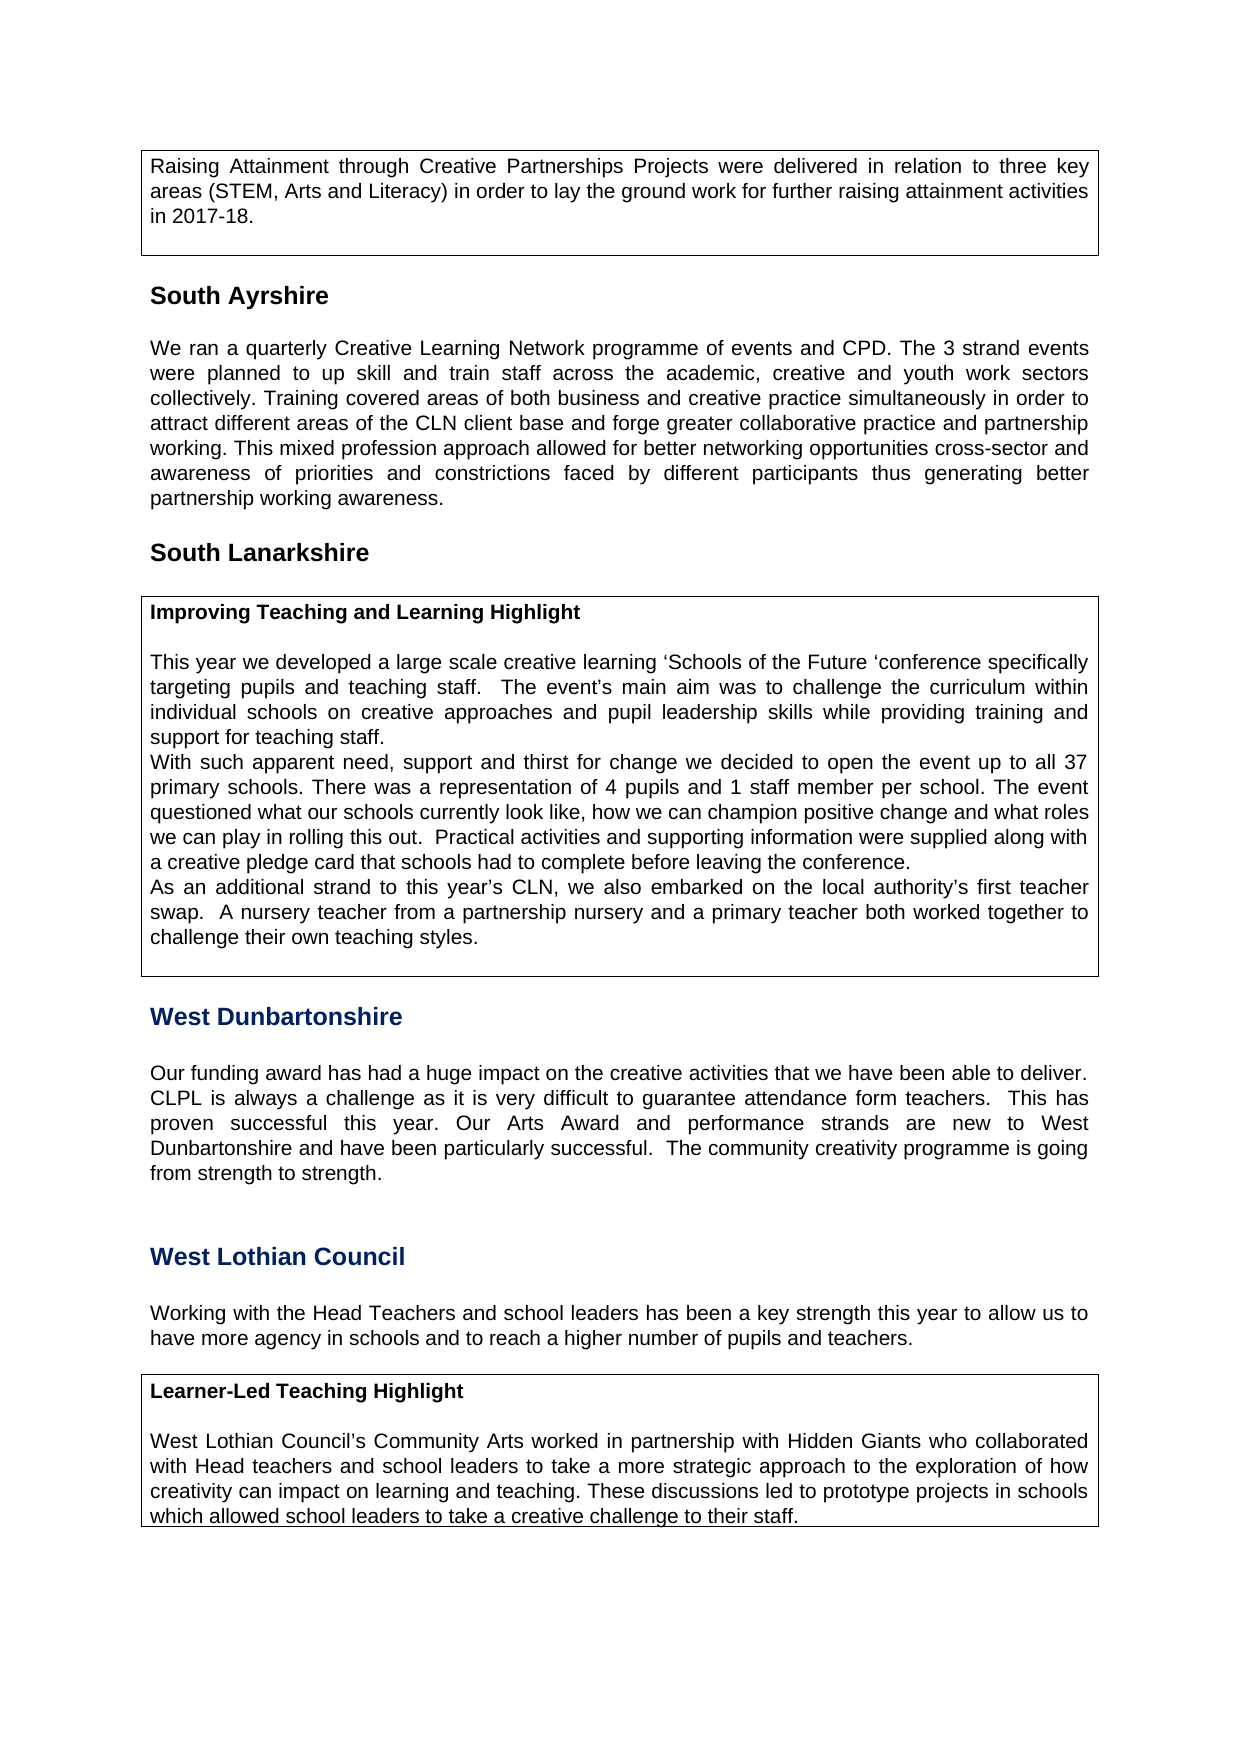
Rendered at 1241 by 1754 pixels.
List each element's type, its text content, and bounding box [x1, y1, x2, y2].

text As an additional strand to this year’s CLN, we also embarked on the local authority’s first teacher swap. A nursery teacher from a partnership nursery and a primary teacher both worked together to challenge their own teaching styles. [150, 874, 1090, 949]
text We ran a quarterly Creative Learning Network programme of events and CPD. The 3 strand events were planned to up skill and train staff across the academic, creative and youth work sectors collectively. Training covered areas of both business and creative practice simultaneously in order to attract different areas of the CLN client base and forge greater collaborative practice and partnership working. This mixed profession approach allowed for better networking opportunities cross-sector and awareness of priorities and constrictions faced by different participants thus generating better partnership working awareness. [150, 335, 1090, 510]
text Learner-Led Teaching Highlight [142, 1375, 1098, 1402]
text West Lothian Council [150, 1242, 1090, 1271]
text Working with the Head Teachers and school leaders has been a key strength this year to allow us to have more agency in schools and to reach a higher number of pupils and teachers. [150, 1299, 1090, 1349]
text Our funding award has had a huge impact on the creative activities that we have been able to deliver. CLPL is always a challenge as it is very difficult to guarantee attendance form teachers. This has proven successful this year. Our Arts Award and performance strands are new to West Dunbartonshire and have been particularly successful. The community creativity programme is going from strength to strength. [150, 1059, 1090, 1184]
text West Dunbartonshire [150, 1002, 1090, 1031]
text West Lothian Council’s Community Arts worked in partnership with Hidden Giants who collaborated with Head teachers and school leaders to take a more strategic approach to the exploration of how creativity can impact on learning and teaching. These discussions led to prototype projects in schools which allowed school leaders to take a creative challenge to their staff. [150, 1427, 1090, 1526]
text South Lanarkshire [150, 538, 1090, 567]
text With such apparent need, support and thirst for change we decided to open the event up to all 37 primary schools. There was a representation of 4 pupils and 1 staff member per school. The event questioned what our schools currently look like, how we can champion positive change and what roles we can play in rolling this out. Practical activities and supporting information were supplied along with a creative pledge card that schools had to complete before leaving the conference. [150, 749, 1090, 874]
text This year we developed a large scale creative learning ‘Schools of the Future ‘conference specifically targeting pupils and teaching staff. The event’s main aim was to challenge the curriculum within individual schools on creative approaches and pupil leadership skills while providing training and support for teaching staff. [150, 649, 1090, 749]
text South Ayrshire [150, 281, 1090, 310]
text Improving Teaching and Learning Highlight [142, 597, 1098, 624]
text Raising Attainment through Creative Partnerships Projects were delivered in relation to three key areas (STEM, Arts and Literacy) in order to lay the ground work for further raising attainment activities in 2017-18. [142, 151, 1098, 228]
